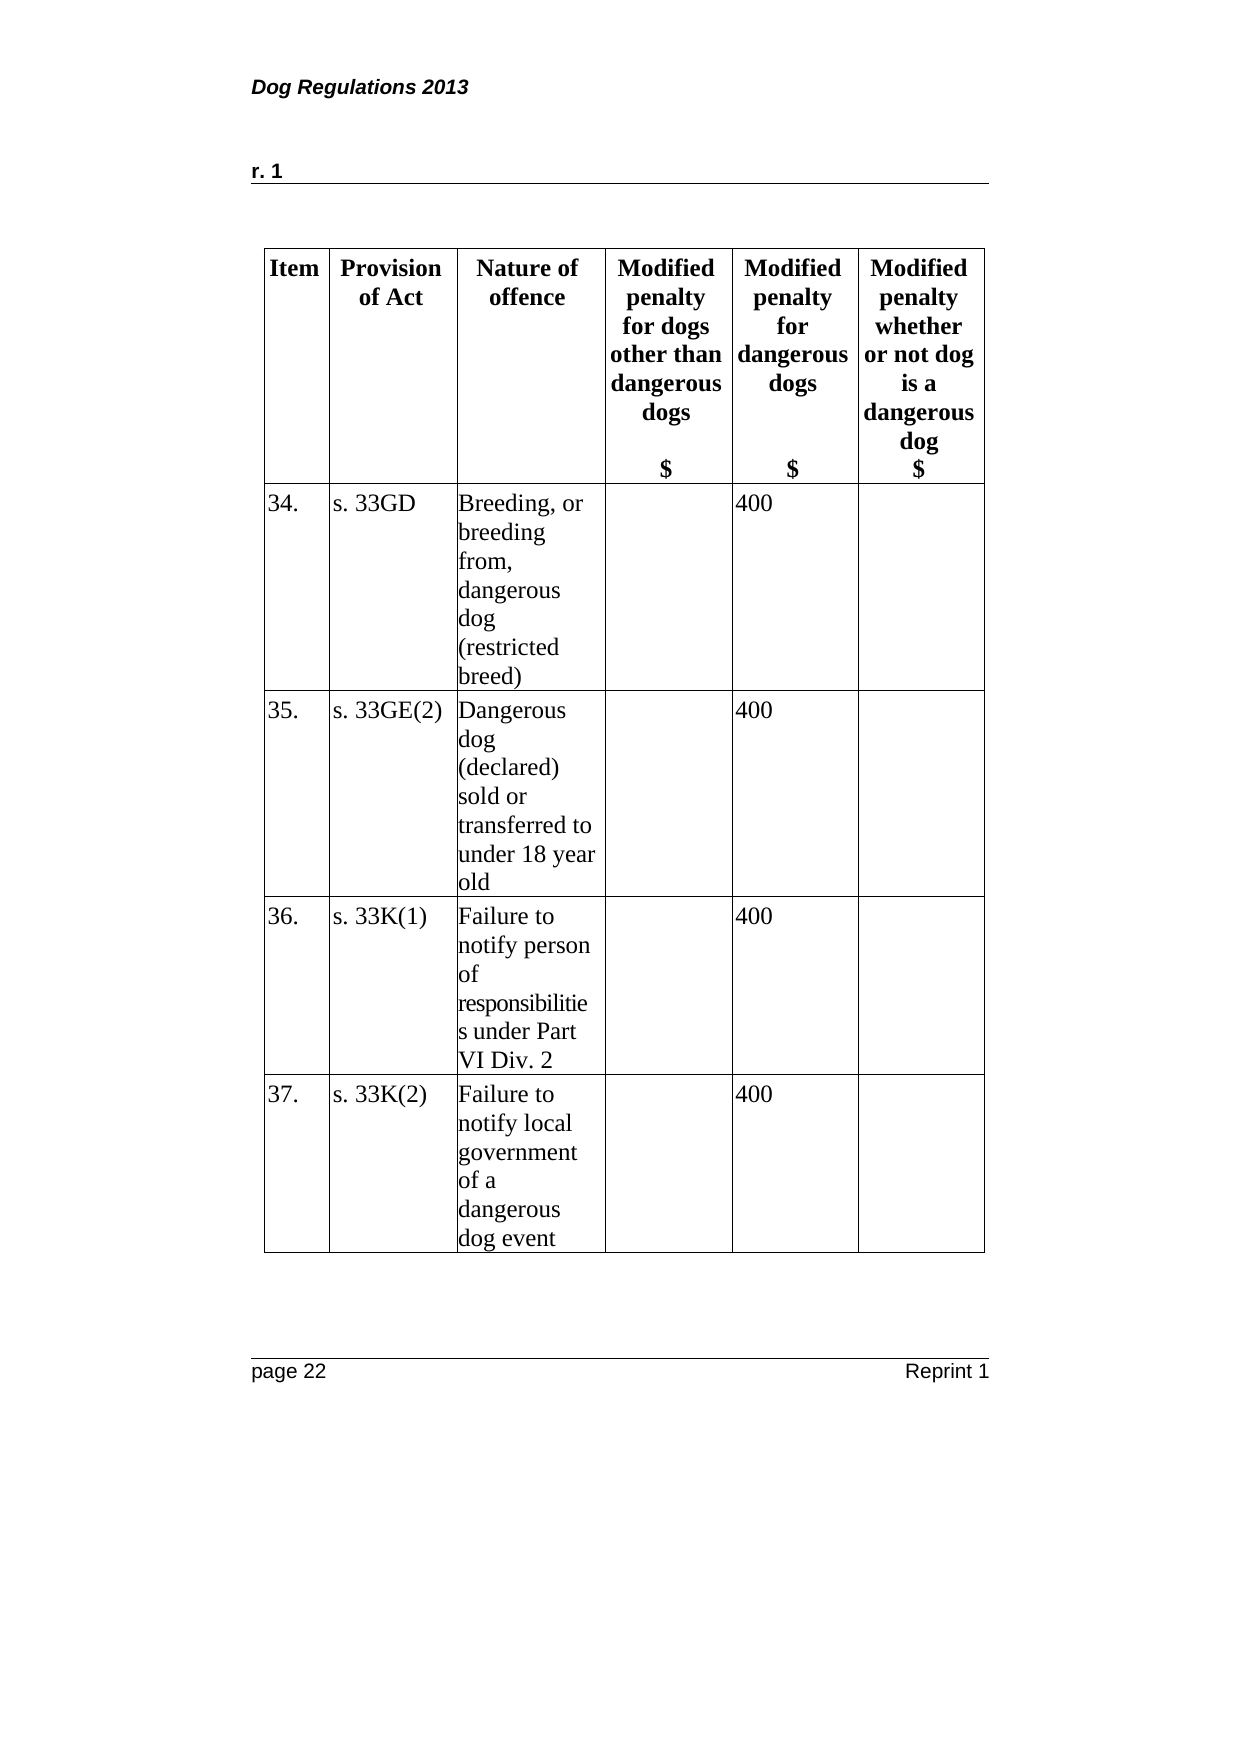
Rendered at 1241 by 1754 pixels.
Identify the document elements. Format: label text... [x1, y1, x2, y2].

table_cell s. 33GE(2) [330, 691, 457, 896]
table_cell [859, 484, 984, 690]
table_header Modified penalty for dangerous dogs $ [733, 249, 858, 483]
table_cell [859, 897, 984, 1074]
table_header Item [265, 249, 329, 483]
table_cell 400 [733, 484, 858, 690]
table_cell 400 [733, 1075, 858, 1252]
table_cell [606, 897, 732, 1074]
table_cell s. 33K(2) [330, 1075, 457, 1252]
table_cell Dangerous dog (declared) sold or transferred to under 18 year old [458, 691, 605, 896]
table_header Modified penalty for dogs other than dangerous dogs $ [606, 249, 732, 483]
table_cell [859, 691, 984, 896]
table_header Modified penalty whether or not dog is a dangerous dog $ [859, 249, 984, 483]
table_cell 35. [265, 691, 329, 896]
table_cell 400 [733, 691, 858, 896]
table_cell 34. [265, 484, 329, 690]
table_cell [606, 691, 732, 896]
table_cell Failure to notify local government of a dangerous dog event [458, 1075, 605, 1252]
table_cell Breeding, or breeding from, dangerous dog (restricted breed) [458, 484, 605, 690]
table_header Provision of Act [330, 249, 457, 483]
table_cell [606, 484, 732, 690]
table_cell 36. [265, 897, 329, 1074]
table_cell 37. [265, 1075, 329, 1252]
table_cell s. 33K(1) [330, 897, 457, 1074]
table_cell s. 33GD [330, 484, 457, 690]
table_cell [606, 1075, 732, 1252]
table_cell Failure to notify person of responsibilities under Part VI Div. 2 [458, 897, 605, 1074]
table_cell [859, 1075, 984, 1252]
table_cell 400 [733, 897, 858, 1074]
table_header Nature of offence [458, 249, 605, 483]
